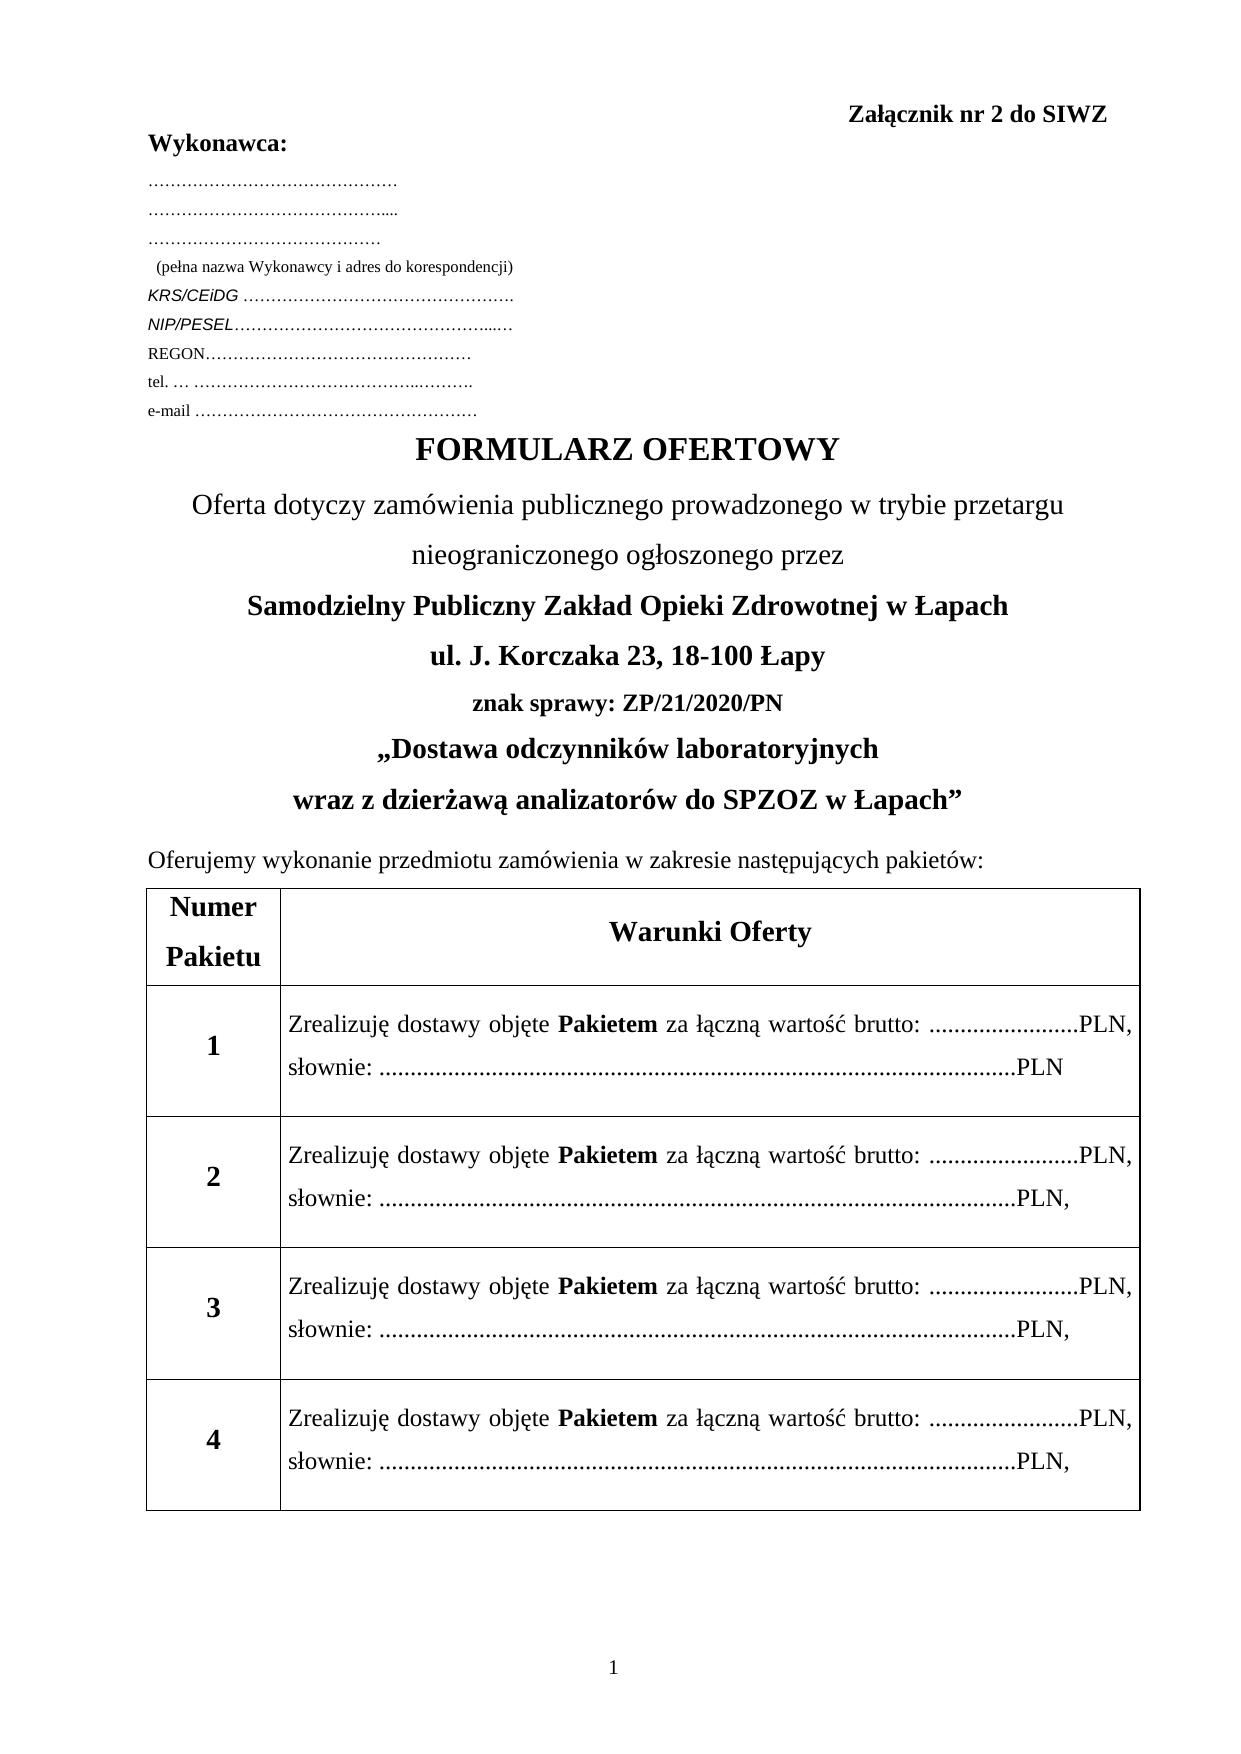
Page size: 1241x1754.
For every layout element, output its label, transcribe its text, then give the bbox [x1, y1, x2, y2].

text wraz z dzierżawą analizatorów do SPZOZ w Łapach” [148, 782, 1108, 815]
subtitle Załącznik nr 2 do SIWZ [148, 99, 1108, 128]
text tel. … …………………………………..………. [148, 372, 1108, 391]
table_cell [281, 1380, 1139, 1510]
text Samodzielny Publiczny Zakład Opieki Zdrowotnej w Łapach [148, 588, 1108, 621]
text ul. J. Korczaka 23, 18-100 Łapy [148, 638, 1108, 672]
table_header Numer Pakietu [147, 889, 280, 985]
table_cell Zrealizuję dostawy objęte Pakietem za łączną wartość brutto: ........................PLN, słownie: ......................................................................................................PLN [281, 986, 1139, 1116]
text znak sprawy: ZP/21/2020/PN [148, 688, 1108, 717]
text …………………………………….... [148, 200, 1108, 219]
text FORMULARZ OFERTOWY [148, 430, 1108, 468]
table_cell 1 [147, 986, 280, 1116]
text …………………………………… [148, 228, 1108, 248]
table_cell 3 [147, 1248, 280, 1378]
text e-mail …………………………………………… [148, 401, 1108, 420]
text Oferujemy wykonanie przedmiotu zamówienia w zakresie następujących pakietów: [148, 845, 1108, 873]
table_cell 4 [147, 1380, 280, 1510]
text „Dostawa odczynników laboratoryjnych [148, 732, 1108, 765]
text (pełna nazwa Wykonawcy i adres do korespondencji) [148, 257, 1108, 276]
text Oferta dotyczy zamówienia publicznego prowadzonego w trybie przetargu nieograniczonego ogłoszonego przez [148, 487, 1108, 571]
text ……………………………………… [148, 171, 1108, 190]
subtitle Wykonawca: [148, 128, 1108, 157]
text NIP/PESEL………………………………………...… [148, 315, 532, 334]
text KRS/CEiDG …………………………………………. [148, 286, 1108, 305]
text REGON………………………………………… [148, 343, 532, 363]
table_header Warunki Oferty [281, 889, 1139, 985]
table_cell 2 [147, 1117, 280, 1247]
